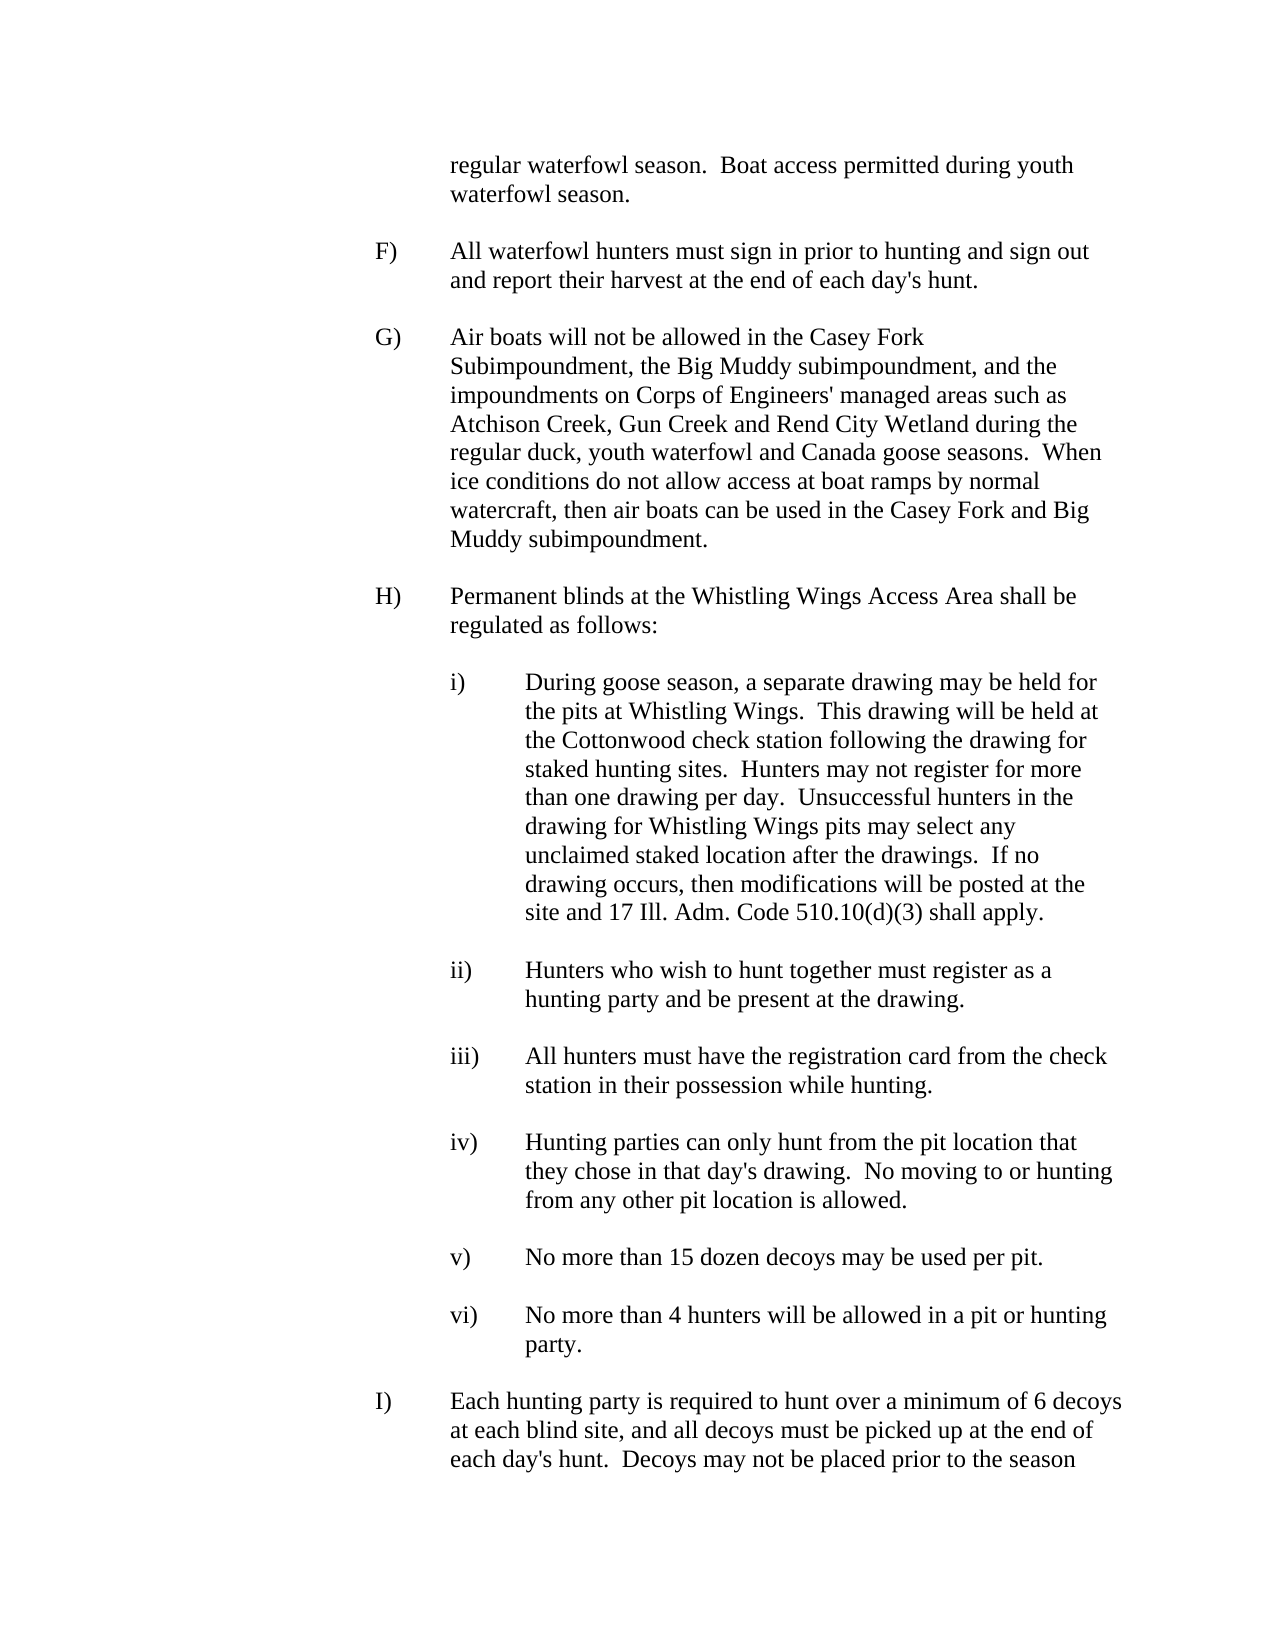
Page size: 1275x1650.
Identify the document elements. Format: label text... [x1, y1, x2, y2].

text iii) All hunters must have the registration card from the check station in their possession while hunting. [450, 1041, 1125, 1099]
text G) Air boats will not be allowed in the Casey Fork [300, 322, 1125, 351]
text vi) No more than 4 hunters will be allowed in a pit or hunting party. [450, 1300, 1125, 1357]
text iv) Hunting parties can only hunt from the pit location that they chose in that day's drawing. No moving to or hunting from any other pit location is allowed. [450, 1127, 1125, 1214]
text ii) Hunters who wish to hunt together must register as a hunting party and be present at the drawing. [450, 955, 1125, 1012]
text v) No more than 15 dozen decoys may be used per pit. [375, 1242, 1125, 1271]
text H) Permanent blinds at the Whistling Wings Access Area shall be regulated as follows: [375, 581, 1125, 639]
text Subimpoundment, the Big Muddy subimpoundment, and the impoundments on Corps of Engineers' managed areas such as Atchison Creek, Gun Creek and Rend City Wetland during the regular duck, youth waterfowl and Canada goose seasons. When ice conditions do not allow access at boat ramps by normal watercraft, then air boats can be used in the Casey Fork and Big Muddy subimpoundment. [450, 351, 1125, 552]
text i) During goose season, a separate drawing may be held for the pits at Whistling Wings. This drawing will be held at the Cottonwood check station following the drawing for staked hunting sites. Hunters may not register for more than one drawing per day. Unsuccessful hunters in the drawing for Whistling Wings pits may select any unclaimed staked location after the drawings. If no drawing occurs, then modifications will be posted at the site and 17 Ill. Adm. Code 510.10(d)(3) shall apply. [450, 667, 1125, 926]
text F) All waterfowl hunters must sign in prior to hunting and sign out and report their harvest at the end of each day's hunt. [375, 236, 1125, 294]
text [375, 150, 1125, 207]
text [375, 1386, 1125, 1472]
